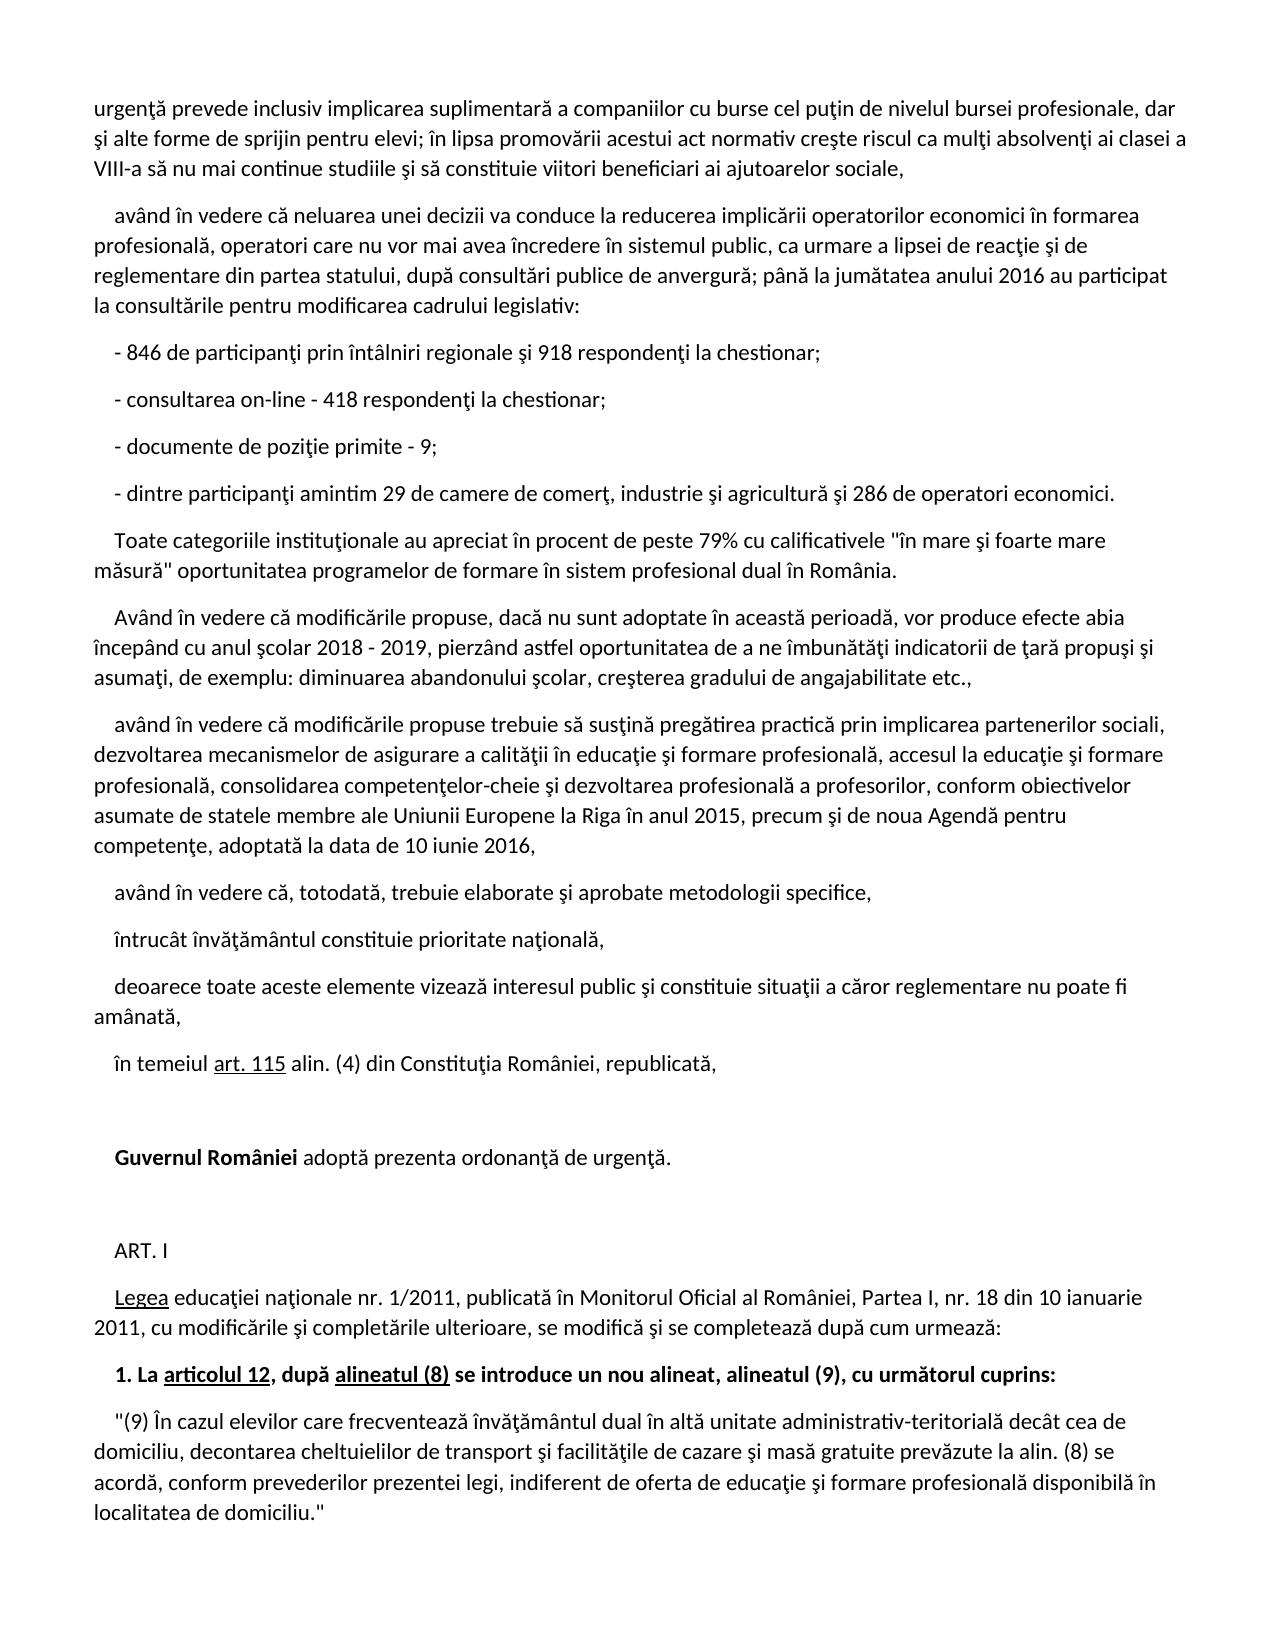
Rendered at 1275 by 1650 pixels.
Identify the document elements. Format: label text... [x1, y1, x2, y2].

text Legea educaţiei naţionale nr. 1/2011, publicată în Monitorul Oficial al României, Partea I, nr. 18 din 10 ianuarie 2011, cu modificările şi completările ulterioare, se modifică şi se completează după cum urmează: [94, 1283, 1191, 1342]
text deoarece toate aceste elemente vizează interesul public şi constituie situaţii a căror reglementare nu poate fi amânată, [94, 972, 1191, 1030]
text având în vedere că neluarea unei decizii va conduce la reducerea implicării operatorilor economici în formarea profesională, operatori care nu vor mai avea încredere în sistemul public, ca urmare a lipsei de reacţie şi de reglementare din partea statului, după consultări publice de anvergură; până la jumătatea anului 2016 au participat la consultările pentru modificarea cadrului legislativ: [94, 201, 1191, 320]
text 1. La articolul 12, după alineatul (8) se introduce un nou alineat, alineatul (9), cu următorul cuprins: [94, 1360, 1191, 1388]
text având în vedere că modificările propuse trebuie să susţină pregătirea practică prin implicarea partenerilor sociali, dezvoltarea mecanismelor de asigurare a calităţii în educaţie şi formare profesională, accesul la educaţie şi formare profesională, consolidarea competenţelor-cheie şi dezvoltarea profesională a profesorilor, conform obiectivelor asumate de statele membre ale Uniunii Europene la Riga în anul 2015, precum şi de noua Agendă pentru competenţe, adoptată la data de 10 iunie 2016, [94, 710, 1191, 859]
text ART. I [94, 1236, 1191, 1264]
text Toate categoriile instituţionale au apreciat în procent de peste 79% cu calificativele "în mare şi foarte mare măsură" oportunitatea programelor de formare în sistem profesional dual în România. [94, 526, 1191, 584]
text întrucât învăţământul constituie prioritate naţională, [94, 925, 1191, 953]
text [94, 94, 1191, 182]
text în temeiul art. 115 alin. (4) din Constituţia României, republicată, [94, 1049, 1191, 1077]
text - consultarea on-line - 418 respondenţi la chestionar; [94, 385, 1191, 413]
text - documente de poziţie primite - 9; [94, 432, 1191, 460]
text având în vedere că, totodată, trebuie elaborate şi aprobate metodologii specifice, [94, 878, 1191, 906]
text "(9) În cazul elevilor care frecventează învăţământul dual în altă unitate administrativ-teritorială decât cea de domiciliu, decontarea cheltuielilor de transport şi facilităţile de cazare şi masă gratuite prevăzute la alin. (8) se acordă, conform prevederilor prezentei legi, indiferent de oferta de educaţie şi formare profesională disponibilă în localitatea de domiciliu." [94, 1407, 1191, 1526]
text Având în vedere că modificările propuse, dacă nu sunt adoptate în această perioadă, vor produce efecte abia începând cu anul şcolar 2018 - 2019, pierzând astfel oportunitatea de a ne îmbunătăţi indicatorii de ţară propuşi şi asumaţi, de exemplu: diminuarea abandonului şcolar, creşterea gradului de angajabilitate etc., [94, 603, 1191, 692]
text - 846 de participanţi prin întâlniri regionale şi 918 respondenţi la chestionar; [94, 338, 1191, 367]
text - dintre participanţi amintim 29 de camere de comerţ, industrie şi agricultură şi 286 de operatori economici. [94, 479, 1191, 507]
text Guvernul României adoptă prezenta ordonanţă de urgenţă. [94, 1143, 1191, 1171]
